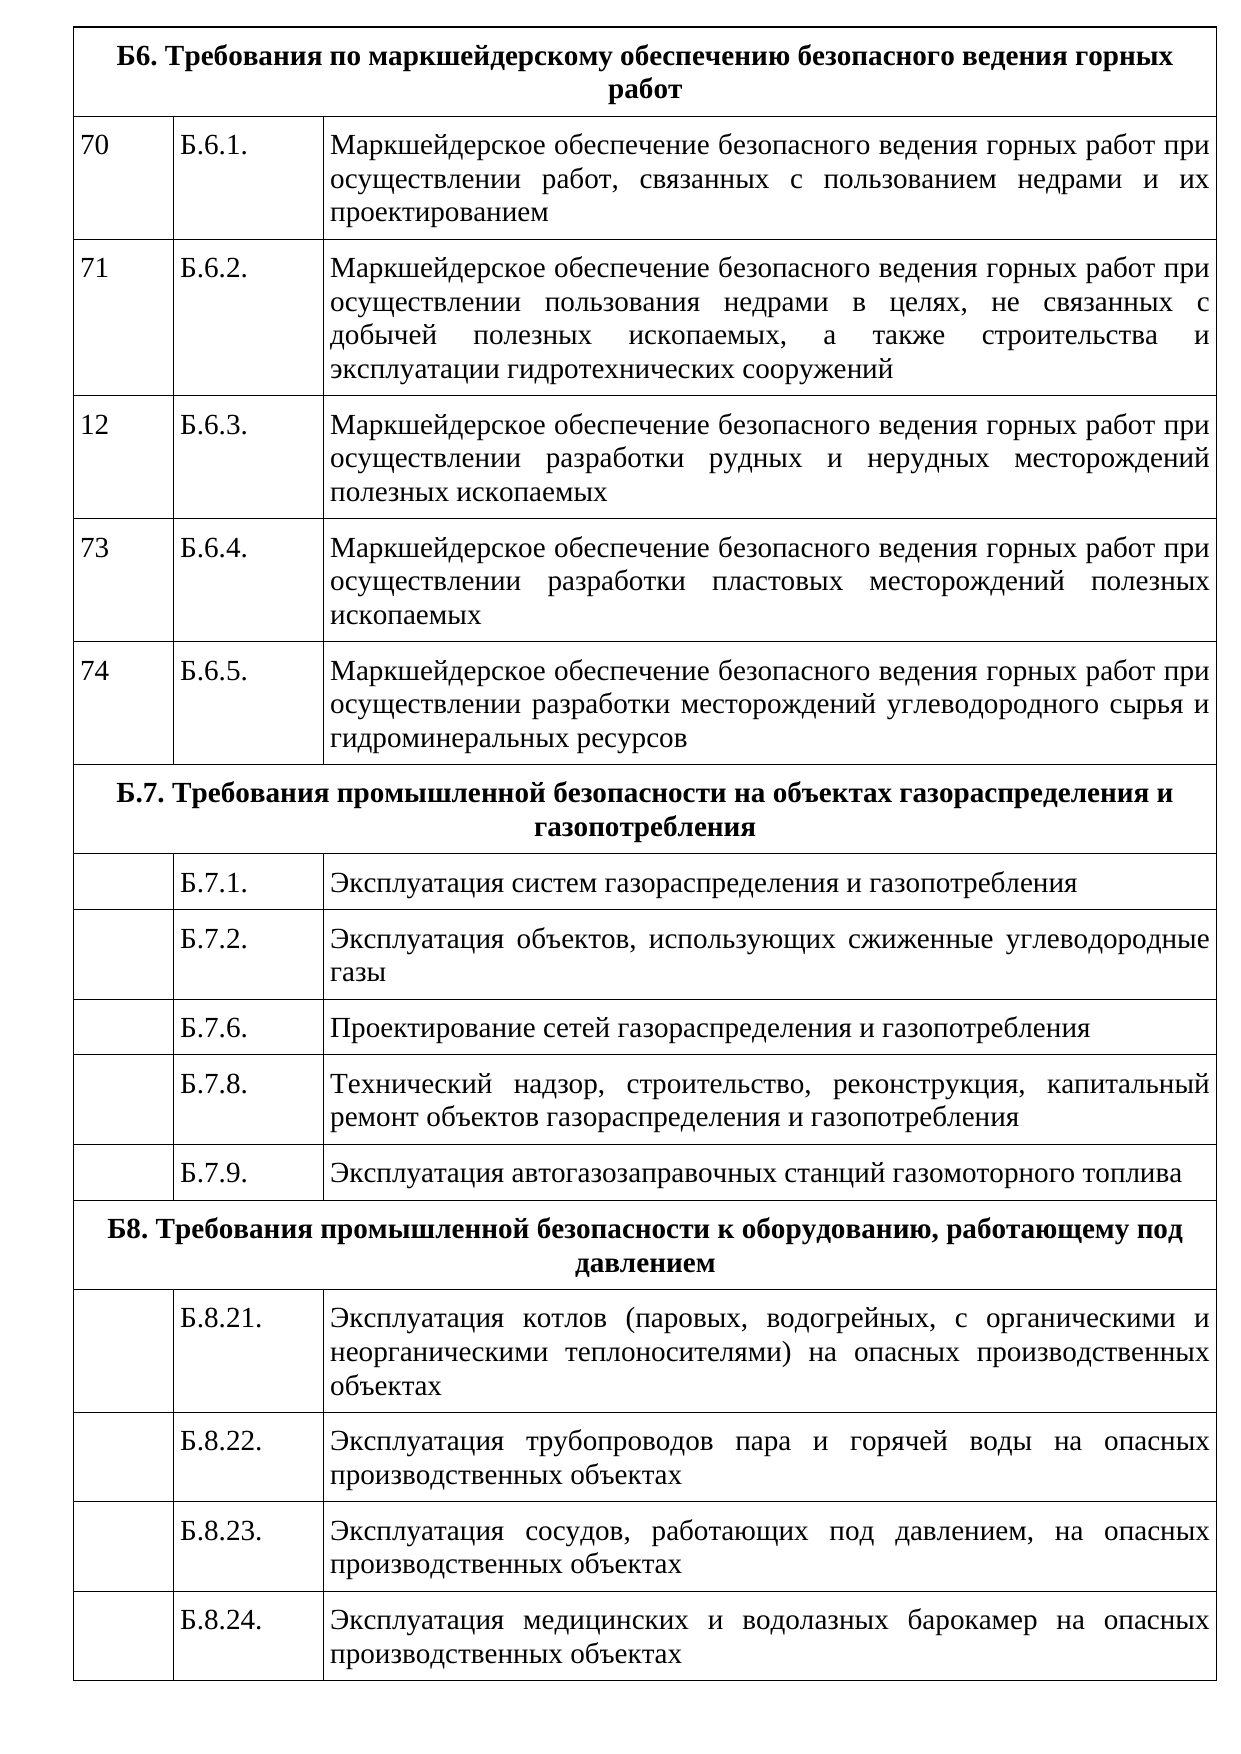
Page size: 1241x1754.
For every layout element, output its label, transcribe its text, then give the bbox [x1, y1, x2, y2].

table_cell Эксплуатация трубопроводов пара и горячей воды на опасных производственных объектах [324, 1413, 1216, 1501]
table_cell [74, 1145, 173, 1199]
table_cell Б.7.2. [174, 910, 323, 998]
table_cell Б.8.24. [174, 1592, 323, 1680]
table_cell [74, 910, 173, 998]
table_cell Маркшейдерское обеспечение безопасного ведения горных работ при осуществлении разработки рудных и нерудных месторождений полезных ископаемых [324, 396, 1216, 518]
table_cell [74, 1413, 173, 1501]
table_cell Б.7.6. [174, 1000, 323, 1054]
table_cell Б8. Требования промышленной безопасности к оборудованию, работающему под давлением [74, 1201, 1216, 1289]
table_cell [74, 1502, 173, 1591]
table_cell Б.8.23. [174, 1502, 323, 1591]
table_cell Б.7.1. [174, 854, 323, 909]
table_cell Маркшейдерское обеспечение безопасного ведения горных работ при осуществлении пользования недрами в целях, не связанных с добычей полезных ископаемых, а также строительства и эксплуатации гидротехнических сооружений [324, 240, 1216, 395]
table_cell Эксплуатация медицинских и водолазных барокамер на опасных производственных объектах [324, 1592, 1216, 1680]
table_cell Эксплуатация систем газораспределения и газопотребления [324, 854, 1216, 909]
table_cell Б6. Требования по маркшейдерскому обеспечению безопасного ведения горных работ [74, 28, 1216, 116]
table_cell [74, 1000, 173, 1054]
table_cell Б.6.1. [174, 117, 323, 239]
table_cell Эксплуатация сосудов, работающих под давлением, на опасных производственных объектах [324, 1502, 1216, 1591]
table_cell Б.6.2. [174, 240, 323, 395]
table_cell Эксплуатация объектов, использующих сжиженные углеводородные газы [324, 910, 1216, 998]
table_cell Б.7. Требования промышленной безопасности на объектах газораспределения и газопотребления [74, 765, 1216, 853]
table_cell 71 [74, 240, 173, 395]
table_cell Маркшейдерское обеспечение безопасного ведения горных работ при осуществлении разработки месторождений углеводородного сырья и гидроминеральных ресурсов [324, 642, 1216, 764]
table_cell 73 [74, 519, 173, 641]
table_cell Б.8.22. [174, 1413, 323, 1501]
table_cell Эксплуатация автогазозаправочных станций газомоторного топлива [324, 1145, 1216, 1199]
table_cell [74, 1290, 173, 1412]
table_cell Б.6.3. [174, 396, 323, 518]
table_cell Б.6.4. [174, 519, 323, 641]
table_cell [74, 1055, 173, 1144]
table_cell Проектирование сетей газораспределения и газопотребления [324, 1000, 1216, 1054]
table_cell 12 [74, 396, 173, 518]
table_cell Маркшейдерское обеспечение безопасного ведения горных работ при осуществлении работ, связанных с пользованием недрами и их проектированием [324, 117, 1216, 239]
table_cell Б.7.9. [174, 1145, 323, 1199]
table_cell 74 [74, 642, 173, 764]
table_cell Эксплуатация котлов (паровых, водогрейных, с органическими и неорганическими теплоносителями) на опасных производственных объектах [324, 1290, 1216, 1412]
table_cell Б.7.8. [174, 1055, 323, 1144]
table_cell 70 [74, 117, 173, 239]
table_cell [74, 1592, 173, 1680]
table_cell Технический надзор, строительство, реконструкция, капитальный ремонт объектов газораспределения и газопотребления [324, 1055, 1216, 1144]
table_cell Б.8.21. [174, 1290, 323, 1412]
table_cell Б.6.5. [174, 642, 323, 764]
table_cell Маркшейдерское обеспечение безопасного ведения горных работ при осуществлении разработки пластовых месторождений полезных ископаемых [324, 519, 1216, 641]
table_cell [74, 854, 173, 909]
